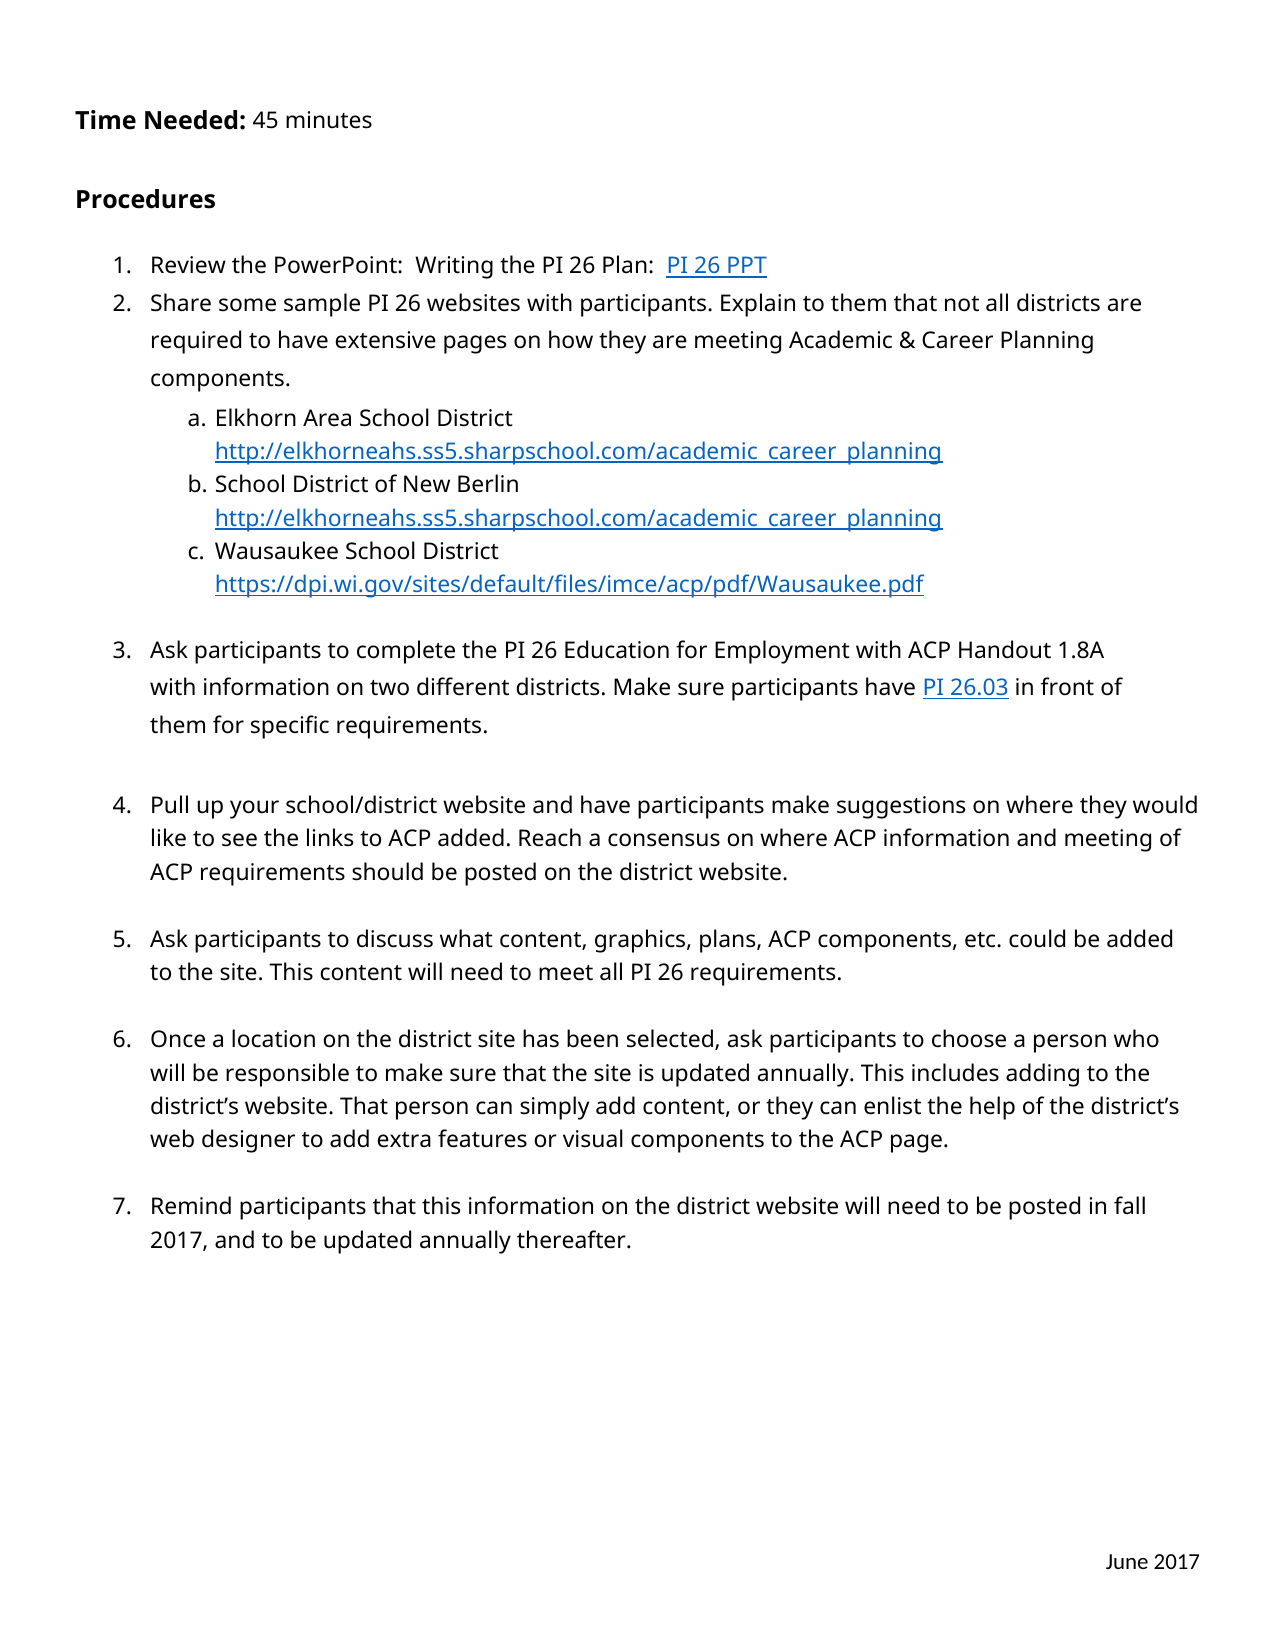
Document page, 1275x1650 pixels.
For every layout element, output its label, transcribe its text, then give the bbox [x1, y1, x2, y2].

list Ask participants to complete the PI 26 Education for Employment with ACP Handout 1.8A with information on two different districts. Make sure participants have PI 26.03 in front of them for specific requirements. [112, 633, 1147, 740]
title Remind participants that this information on the district website will need to be posted in fall 2017, and to be updated annually thereafter. [112, 1188, 1200, 1255]
title Pull up your school/district website and have participants make suggestions on where they would like to see the links to ACP added. Reach a consensus on where ACP information and meeting of ACP requirements should be posted on the district website. [112, 787, 1200, 887]
text Time Needed: 45 minutes [75, 103, 1200, 137]
title Once a location on the district site has been selected, ask participants to choose a person who will be responsible to make sure that the site is updated annually. This includes adding to the district’s website. That person can simply add content, or they can enlist the help of the district’s web designer to add extra features or visual components to the ACP page. [112, 1021, 1200, 1154]
title Procedures [75, 181, 1200, 215]
title Ask participants to discuss what content, graphics, plans, ACP components, etc. could be added to the site. This content will need to meet all PI 26 requirements. [112, 921, 1200, 987]
title http://elkhorneahs.ss5.sharpschool.com/academic_career_planning [75, 433, 1200, 466]
list Review the PowerPoint: Writing the PI 26 Plan: PI 26 PPT [112, 249, 1147, 281]
title Elkhorn Area School District [187, 399, 1200, 433]
title https://dpi.wi.gov/sites/default/files/imce/acp/pdf/Wausaukee.pdf [150, 566, 1200, 599]
list Share some sample PI 26 websites with participants. Explain to them that not all districts are required to have extensive pages on how they are meeting Academic & Career Planning components. [112, 287, 1147, 393]
title School District of New Berlin [187, 466, 1200, 499]
title Wausaukee School District [187, 533, 1200, 566]
title http://elkhorneahs.ss5.sharpschool.com/academic_career_planning [187, 499, 1200, 533]
